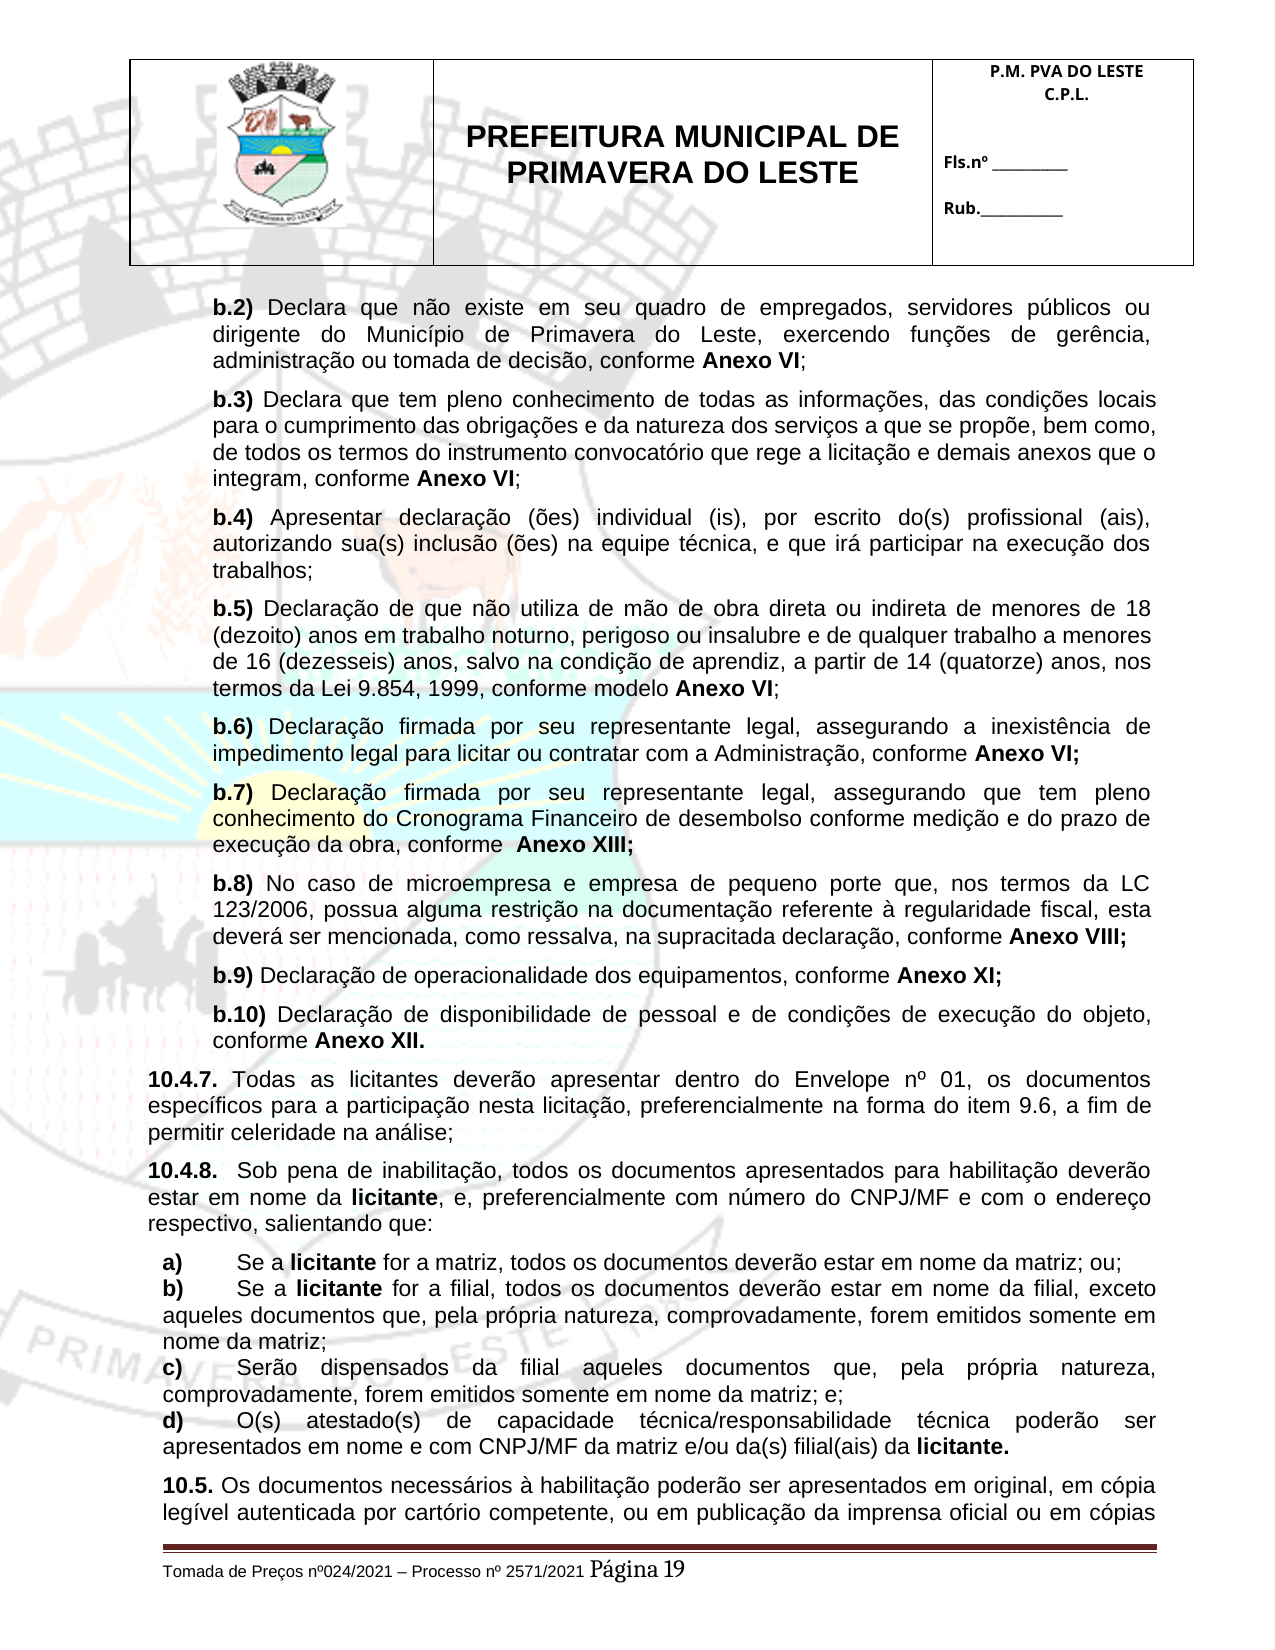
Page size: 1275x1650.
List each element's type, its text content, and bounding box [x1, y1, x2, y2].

list Serão dispensados da filial aqueles documentos que, pela própria natureza, comprovadamente, forem emitidos somente em nome da matriz; e; [162, 1354, 1157, 1407]
list Se a licitante for a filial, todos os documentos deverão estar em nome da filial, exceto aqueles documentos que, pela própria natureza, comprovadamente, forem emitidos somente em nome da matriz; [162, 1275, 1157, 1354]
list b.7) Declaração firmada por seu representante legal, assegurando que tem pleno conhecimento do Cronograma Financeiro de desembolso conforme medição e do prazo de execução da obra, conforme Anexo XIII; [212, 778, 1152, 858]
text 10.4.8. Sob pena de inabilitação, todos os documentos apresentados para habilitação deverão estar em nome da licitante, e, preferencialmente com número do CNPJ/MF e com o endereço respectivo, salientando que: [148, 1157, 1152, 1236]
list b.3) Declara que tem pleno conhecimento de todas as informações, das condições locais para o cumprimento das obrigações e da natureza dos serviços a que se propõe, bem como, de todos os termos do instrumento convocatório que rege a licitação e demais anexos que o integram, conforme Anexo VI; [212, 386, 1157, 491]
list b.10) Declaração de disponibilidade de pessoal e de condições de execução do objeto, conforme Anexo XII. [212, 1001, 1152, 1053]
picture [216, 60, 347, 227]
list b.2) Declara que não existe em seu quadro de empregados, servidores públicos ou dirigente do Município de Primavera do Leste, exercendo funções de gerência, administração ou tomada de decisão, conforme Anexo VI; [212, 294, 1152, 373]
list b.6) Declaração firmada por seu representante legal, assegurando a inexistência de impedimento legal para licitar ou contratar com a Administração, conforme Anexo VI; [212, 713, 1152, 766]
list b.4) Apresentar declaração (ões) individual (is), por escrito do(s) profissional (ais), autorizando sua(s) inclusão (ões) na equipe técnica, e que irá participar na execução dos trabalhos; [212, 504, 1152, 583]
list Se a licitante for a matriz, todos os documentos deverão estar em nome da matriz; ou; [162, 1249, 1157, 1275]
text 10.4.7. Todas as licitantes deverão apresentar dentro do Envelope nº 01, os documentos específicos para a participação nesta licitação, preferencialmente na forma do item 9.6, a fim de permitir celeridade na análise; [148, 1066, 1152, 1145]
list b.9) Declaração de operacionalidade dos equipamentos, conforme Anexo XI; [212, 962, 1152, 988]
list O(s) atestado(s) de capacidade técnica/responsabilidade técnica poderão ser apresentados em nome e com CNPJ/MF da matriz e/ou da(s) filial(ais) da licitante. [162, 1407, 1157, 1460]
list b.5) Declaração de que não utiliza de mão de obra direta ou indireta de menores de 18 (dezoito) anos em trabalho noturno, perigoso ou insalubre e de qualquer trabalho a menores de 16 (dezesseis) anos, salvo na condição de aprendiz, a partir de 14 (quatorze) anos, nos termos da Lei 9.854, 1999, conforme modelo Anexo VI; [212, 595, 1152, 701]
list b.8) No caso de microempresa e empresa de pequeno porte que, nos termos da LC 123/2006, possua alguma restrição na documentação referente à regularidade fiscal, esta deverá ser mencionada, como ressalva, na supracitada declaração, conforme Anexo VIII; [212, 870, 1152, 949]
